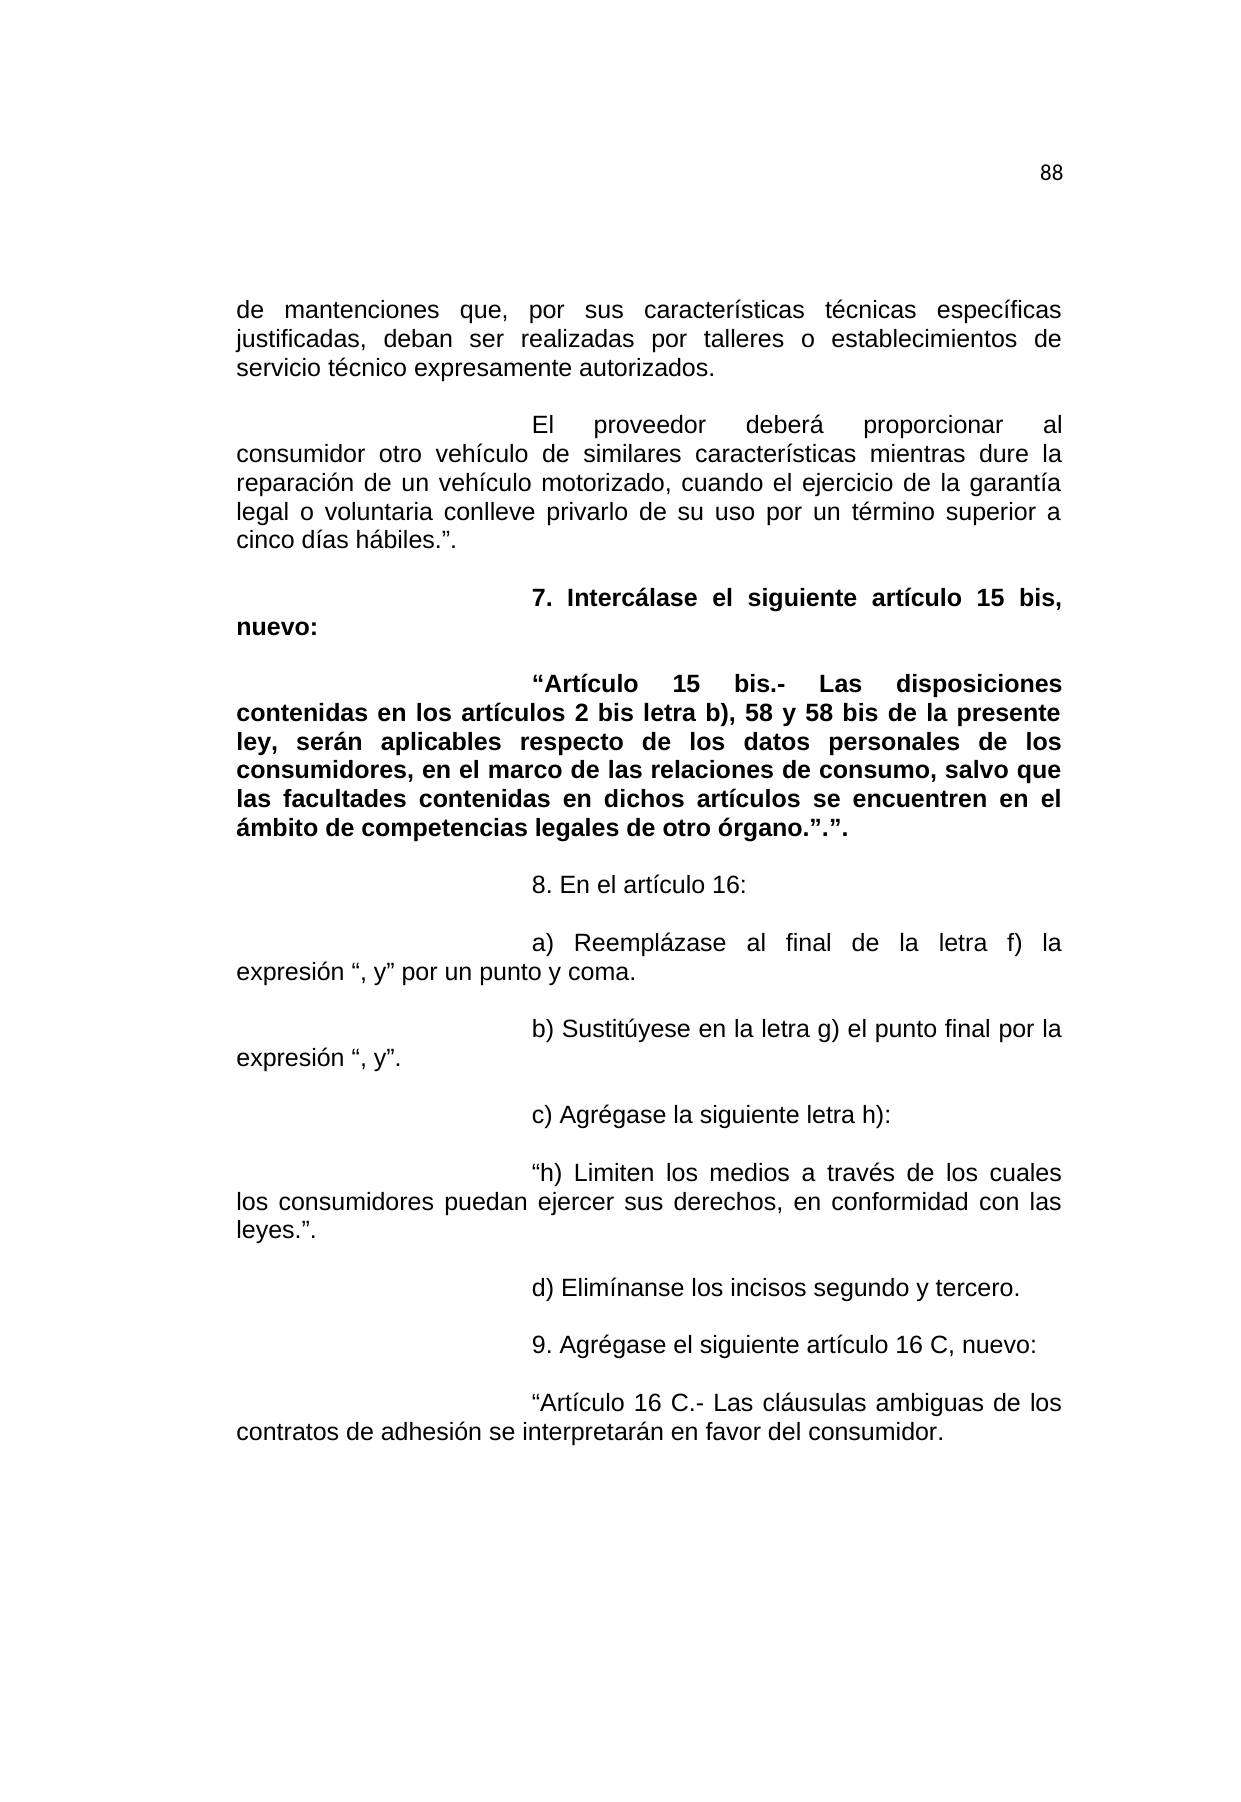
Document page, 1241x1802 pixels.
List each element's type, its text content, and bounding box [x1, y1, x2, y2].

text c) Agrégase la siguiente letra h): [236, 1100, 1063, 1129]
text 7. Intercálase el siguiente artículo 15 bis, nuevo: [236, 583, 1063, 640]
text “Artículo 16 C.- Las cláusulas ambiguas de los contratos de adhesión se interpretarán en favor del consumidor. [236, 1388, 1063, 1445]
text a) Reemplázase al final de la letra f) la expresión “, y” por un punto y coma. [236, 928, 1063, 985]
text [236, 295, 1063, 382]
text “Artículo 15 bis.- Las disposiciones contenidas en los artículos 2 bis letra b), 58 y 58 bis de la presente ley, serán aplicables respecto de los datos personales de los consumidores, en el marco de las relaciones de consumo, salvo que las facultades contenidas en dichos artículos se encuentren en el ámbito de competencias legales de otro órgano.”.”. [236, 669, 1063, 842]
text El proveedor deberá proporcionar al consumidor otro vehículo de similares características mientras dure la reparación de un vehículo motorizado, cuando el ejercicio de la garantía legal o voluntaria conlleve privarlo de su uso por un término superior a cinco días hábiles.”. [236, 410, 1063, 554]
text 8. En el artículo 16: [236, 870, 1063, 899]
text “h) Limiten los medios a través de los cuales los consumidores puedan ejercer sus derechos, en conformidad con las leyes.”. [236, 1158, 1063, 1244]
text 9. Agrégase el siguiente artículo 16 C, nuevo: [236, 1330, 1063, 1359]
text d) Elimínanse los incisos segundo y tercero. [236, 1273, 1063, 1302]
text b) Sustitúyese en la letra g) el punto final por la expresión “, y”. [236, 1014, 1063, 1072]
